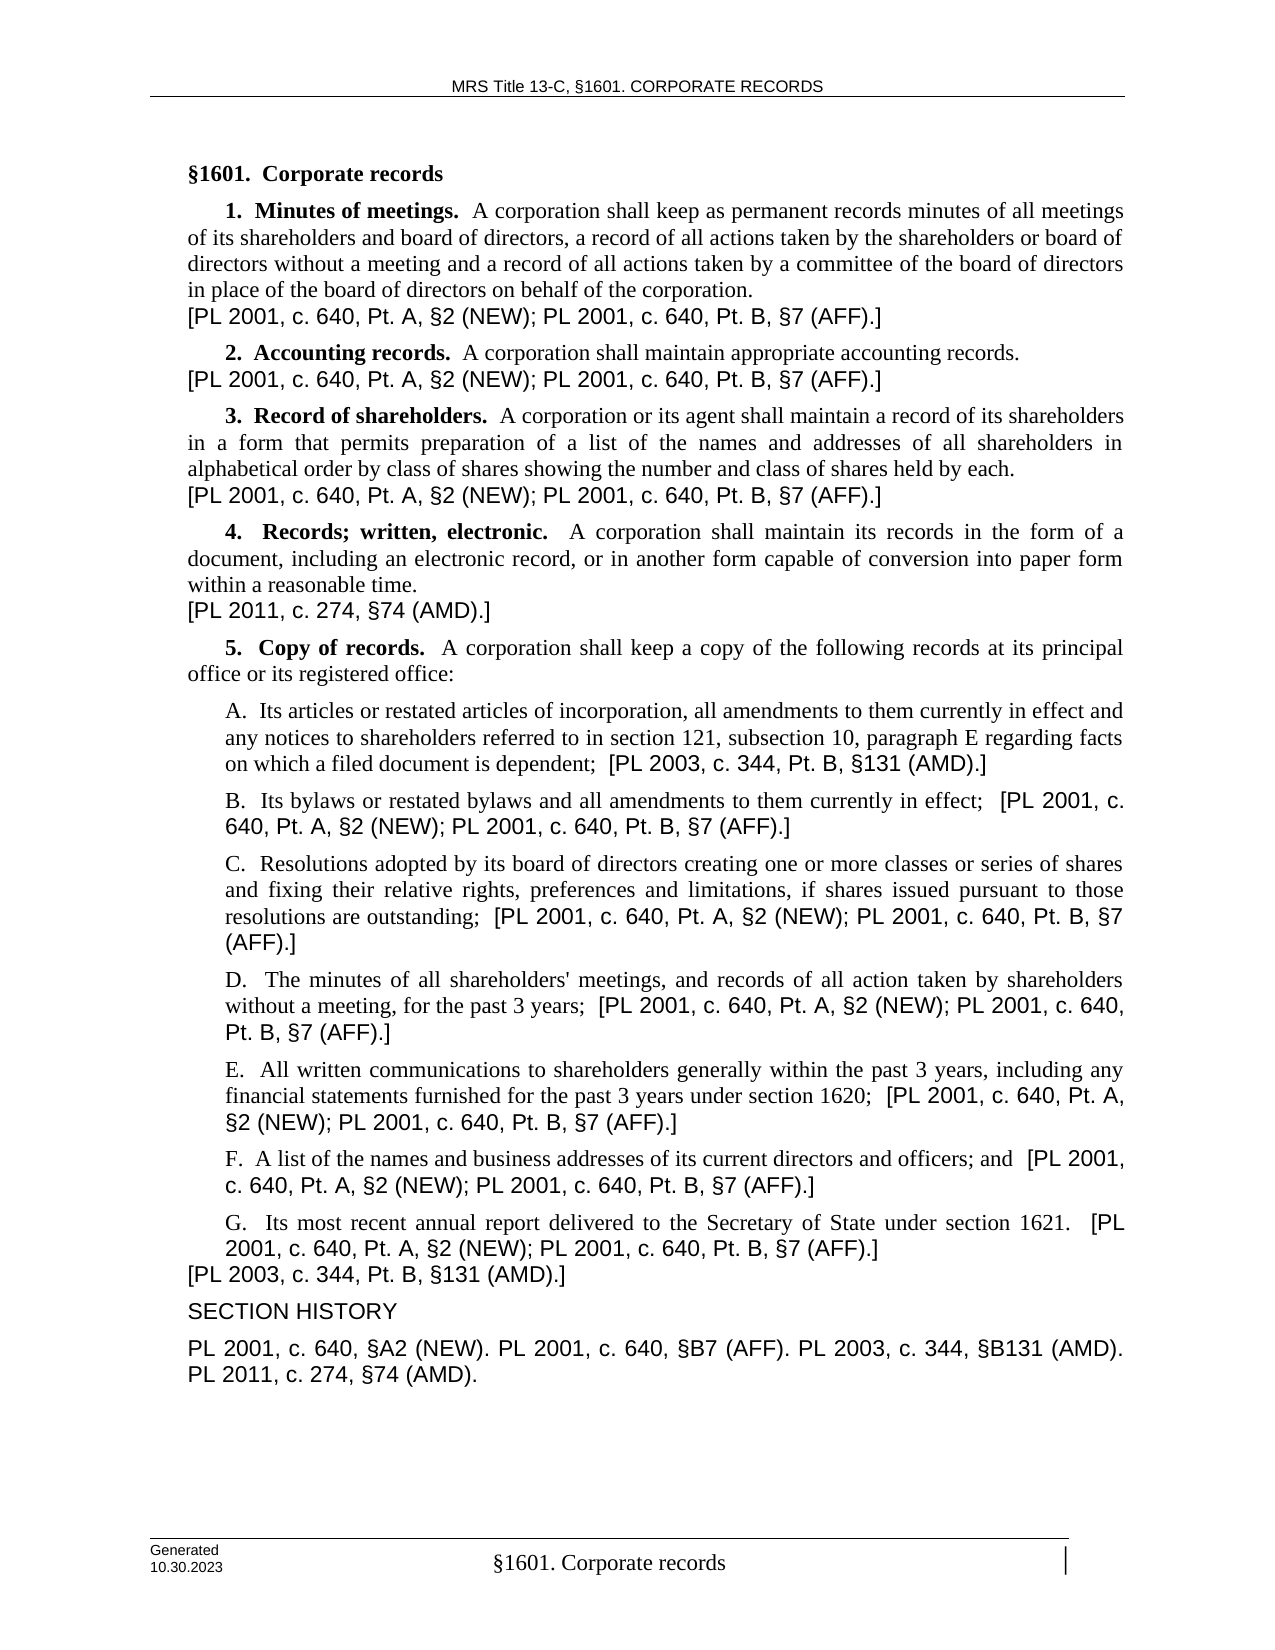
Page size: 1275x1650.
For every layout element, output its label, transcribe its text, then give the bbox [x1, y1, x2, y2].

text [PL 2001, c. 640, Pt. A, §2 (NEW); PL 2001, c. 640, Pt. B, §7 (AFF).] [187, 366, 1125, 392]
text D. The minutes of all shareholders' meetings, and records of all action taken by shareholders without a meeting, for the past 3 years; [PL 2001, c. 640, Pt. A, §2 (NEW); PL 2001, c. 640, Pt. B, §7 (AFF).] [225, 966, 1125, 1045]
text [PL 2001, c. 640, Pt. A, §2 (NEW); PL 2001, c. 640, Pt. B, §7 (AFF).] [187, 482, 1125, 508]
text 4. Records; written, electronic. A corporation shall maintain its records in the form of a document, including an electronic record, or in another form capable of conversion into paper form within a reasonable time. [187, 518, 1125, 597]
text B. Its bylaws or restated bylaws and all amendments to them currently in effect; [PL 2001, c. 640, Pt. A, §2 (NEW); PL 2001, c. 640, Pt. B, §7 (AFF).] [225, 787, 1125, 840]
text A. Its articles or restated articles of incorporation, all amendments to them currently in effect and any notices to shareholders referred to in section 121, subsection 10, paragraph E regarding facts on which a filed document is dependent; [PL 2003, c. 344, Pt. B, §131 (AMD).] [225, 697, 1125, 776]
text 3. Record of shareholders. A corporation or its agent shall maintain a record of its shareholders in a form that permits preparation of a list of the names and addresses of all shareholders in alphabetical order by class of shares showing the number and class of shares held by each. [187, 402, 1125, 482]
text E. All written communications to shareholders generally within the past 3 years, including any financial statements furnished for the past 3 years under section 1620; [PL 2001, c. 640, Pt. A, §2 (NEW); PL 2001, c. 640, Pt. B, §7 (AFF).] [225, 1056, 1125, 1135]
text [PL 2003, c. 344, Pt. B, §131 (AMD).] [187, 1261, 1125, 1288]
text 5. Copy of records. A corporation shall keep a copy of the following records at its principal office or its registered office: [187, 634, 1125, 687]
text 2. Accounting records. A corporation shall maintain appropriate accounting records. [187, 339, 1125, 366]
text 1. Minutes of meetings. A corporation shall keep as permanent records minutes of all meetings of its shareholders and board of directors, a record of all actions taken by the shareholders or board of directors without a meeting and a record of all actions taken by a committee of the board of directors in place of the board of directors on behalf of the corporation. [187, 197, 1125, 303]
text G. Its most recent annual report delivered to the Secretary of State under section 1621. [PL 2001, c. 640, Pt. A, §2 (NEW); PL 2001, c. 640, Pt. B, §7 (AFF).] [225, 1208, 1125, 1261]
text F. A list of the names and business addresses of its current directors and officers; and [PL 2001, c. 640, Pt. A, §2 (NEW); PL 2001, c. 640, Pt. B, §7 (AFF).] [225, 1145, 1125, 1198]
text [PL 2011, c. 274, §74 (AMD).] [187, 597, 1125, 624]
text PL 2001, c. 640, §A2 (NEW). PL 2001, c. 640, §B7 (AFF). PL 2003, c. 344, §B131 (AMD). PL 2011, c. 274, §74 (AMD). [187, 1335, 1125, 1387]
text C. Resolutions adopted by its board of directors creating one or more classes or series of shares and fixing their relative rights, preferences and limitations, if shares issued pursuant to those resolutions are outstanding; [PL 2001, c. 640, Pt. A, §2 (NEW); PL 2001, c. 640, Pt. B, §7 (AFF).] [225, 850, 1125, 956]
text §1601. Corporate records [187, 160, 1125, 187]
text [PL 2001, c. 640, Pt. A, §2 (NEW); PL 2001, c. 640, Pt. B, §7 (AFF).] [187, 303, 1125, 329]
text SECTION HISTORY [187, 1298, 1125, 1324]
